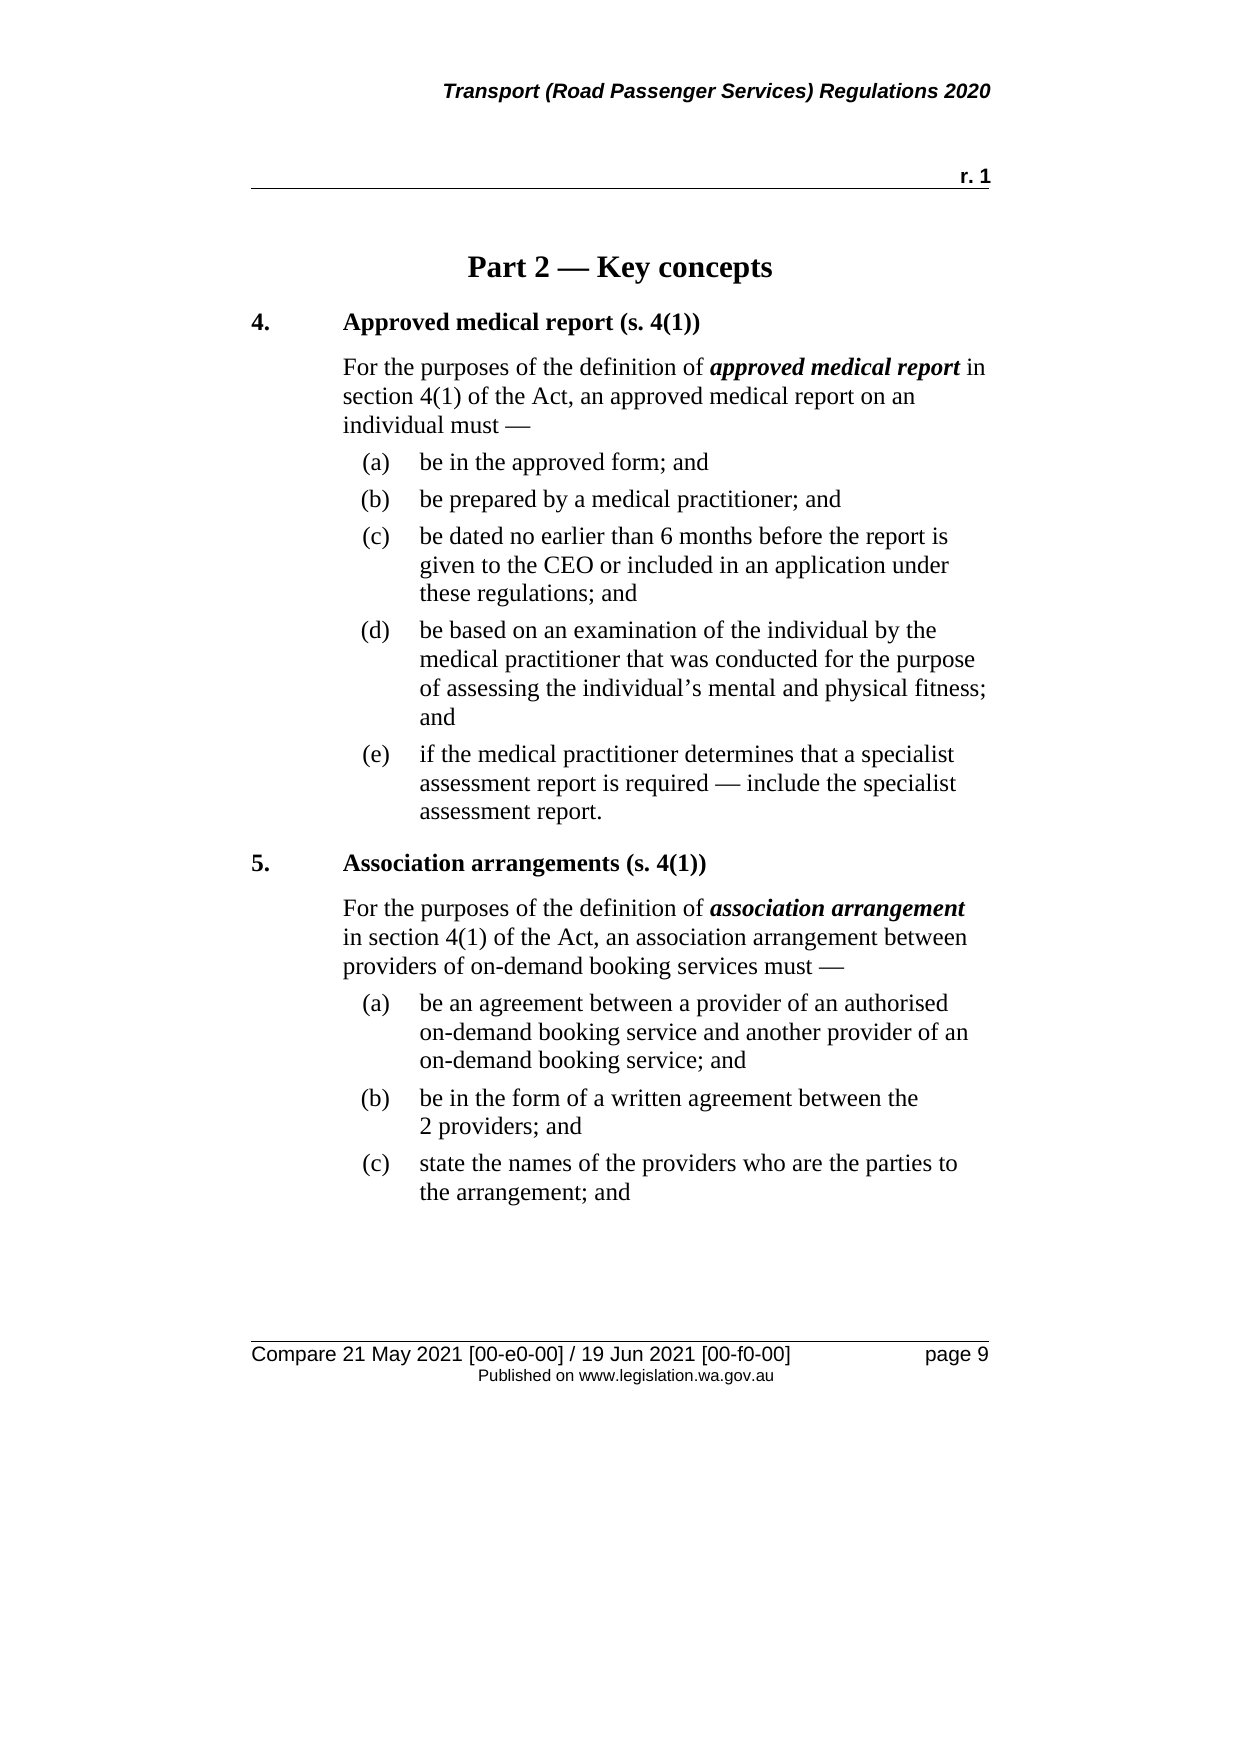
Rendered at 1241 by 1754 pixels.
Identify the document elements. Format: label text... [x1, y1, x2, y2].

text (d) be based on an examination of the individual by the medical practitioner that was conducted for the purpose of assessing the individual’s mental and physical fitness; and [251, 616, 989, 731]
text (b) be prepared by a medical practitioner; and [251, 484, 989, 513]
text (c) state the names of the providers who are the parties to the arrangement; and [251, 1148, 989, 1206]
text (b) be in the form of a written agreement between the 2 providers; and [251, 1083, 989, 1140]
subtitle 4. Approved medical report (s. 4(1)) [251, 307, 989, 336]
subtitle Part 2 — Key concepts [251, 248, 989, 284]
subtitle 5. Association arrangements (s. 4(1)) [251, 848, 989, 877]
text (e) if the medical practitioner determines that a specialist assessment report is required — include the specialist assessment report. [251, 739, 989, 825]
text (c) be dated no earlier than 6 months before the report is given to the CEO or included in an application under these regulations; and [251, 521, 989, 607]
text (a) be an agreement between a provider of an authorised on-demand booking service and another provider of an on-demand booking service; and [251, 988, 989, 1074]
text (a) be in the approved form; and [251, 447, 989, 476]
text For the purposes of the definition of association arrangement in section 4(1) of the Act, an association arrangement between providers of on-demand booking services must — [251, 893, 989, 980]
text For the purposes of the definition of approved medical report in section 4(1) of the Act, an approved medical report on an individual must — [251, 352, 989, 438]
